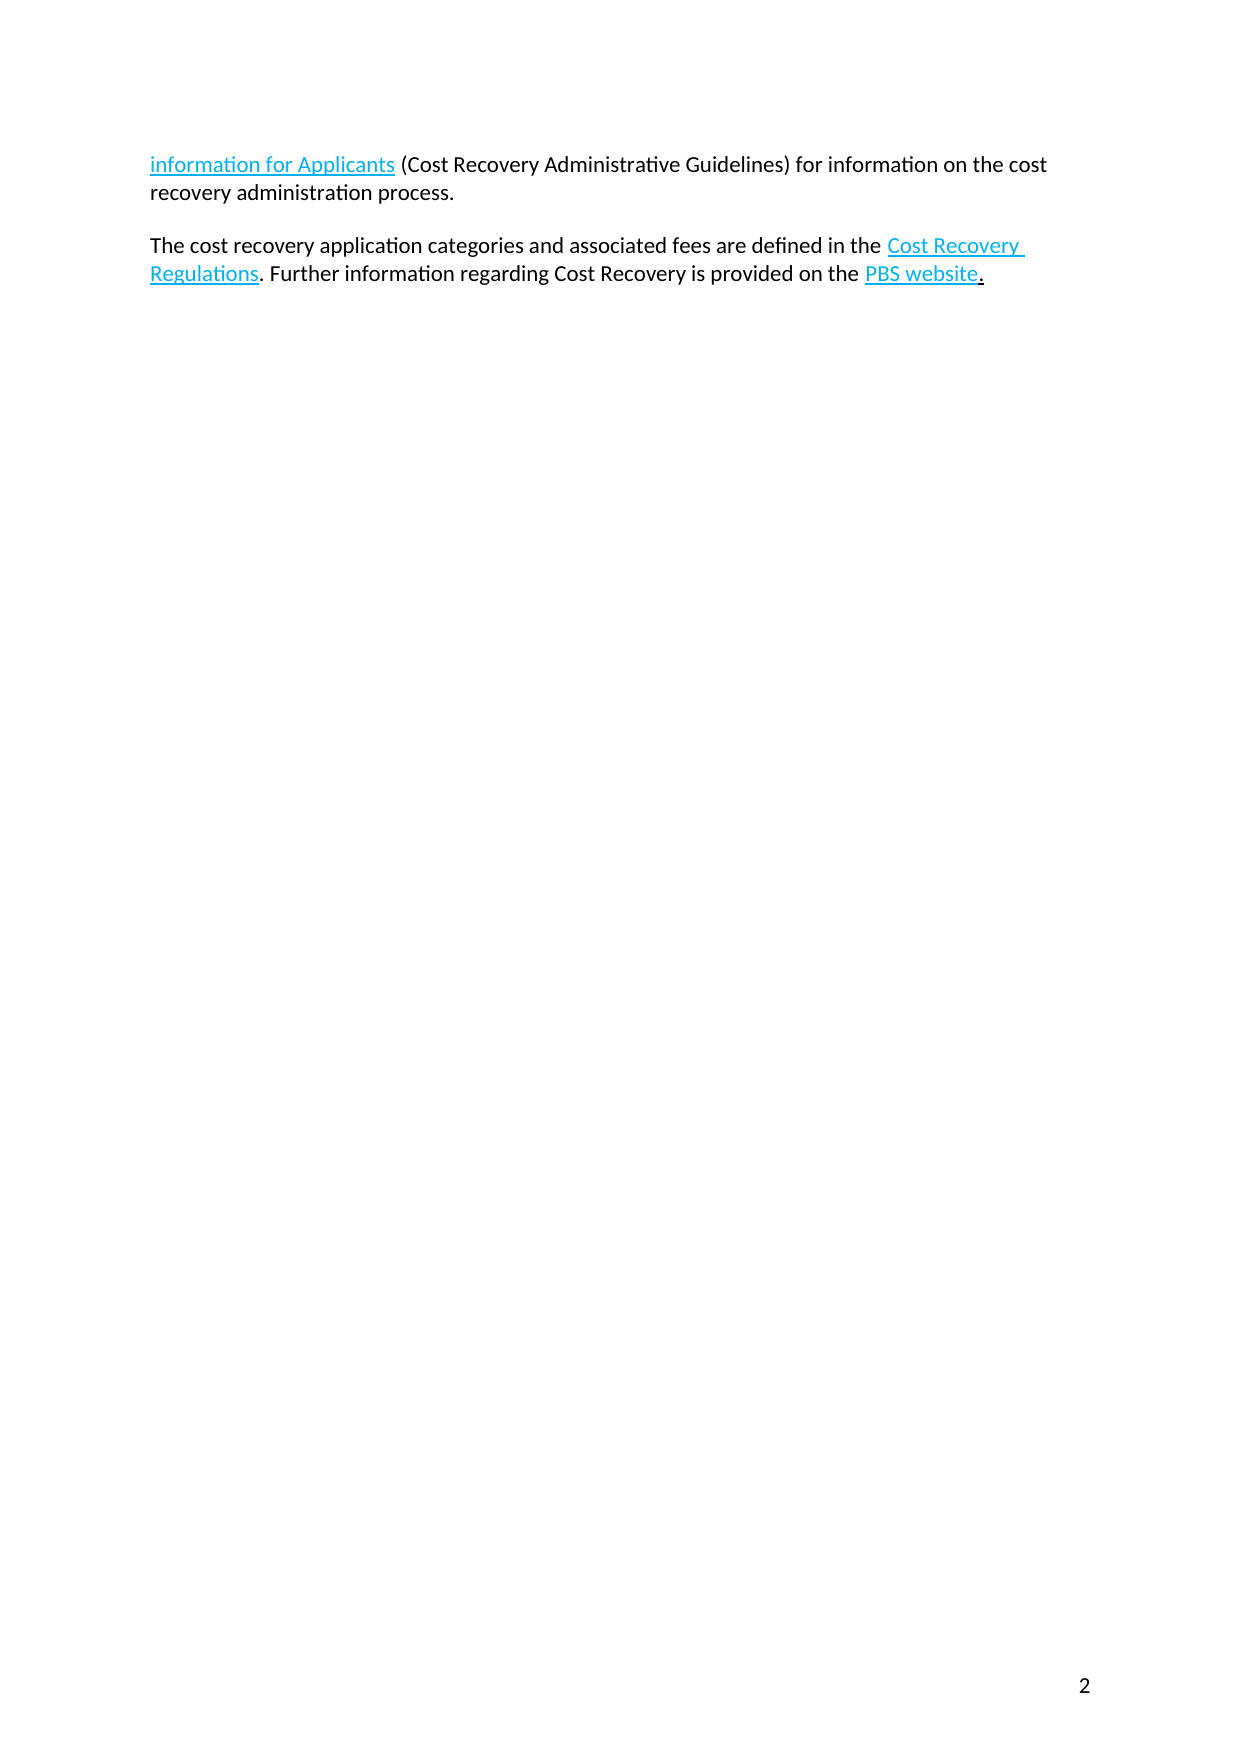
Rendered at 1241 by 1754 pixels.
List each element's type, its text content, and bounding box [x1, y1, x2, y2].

text The cost recovery application categories and associated fees are defined in the Cost Recovery Regulations. Further information regarding Cost Recovery is provided on the PBS website. [150, 231, 1090, 287]
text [150, 150, 1090, 206]
